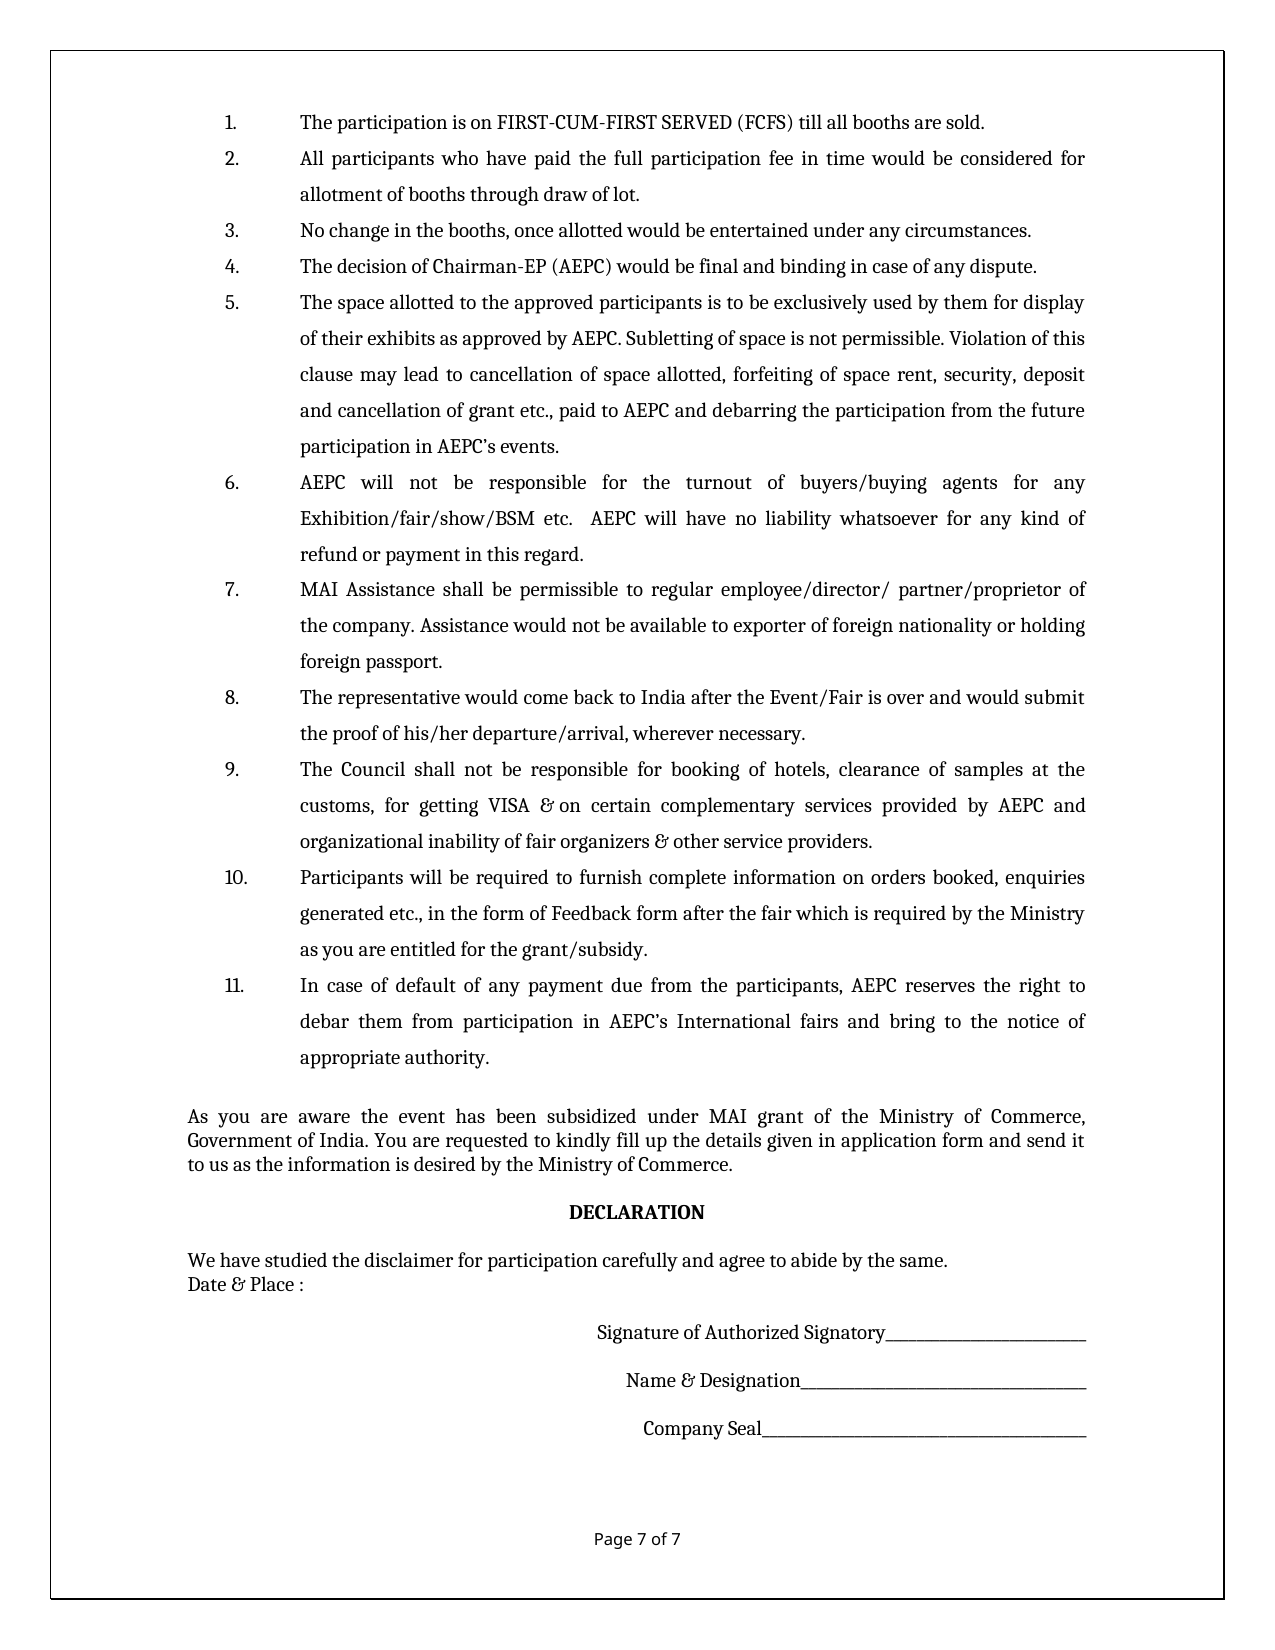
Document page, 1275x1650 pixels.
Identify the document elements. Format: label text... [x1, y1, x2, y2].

list In case of default of any payment due from the participants, AEPC reserves the right to debar them from participation in AEPC’s International fairs and bring to the notice of appropriate authority. [225, 973, 1086, 1069]
list AEPC will not be responsible for the turnout of buyers/buying agents for any Exhibition/fair/show/BSM etc. AEPC will have no liability whatsoever for any kind of refund or payment in this regard. [225, 470, 1086, 566]
list All participants who have paid the full participation fee in time would be considered for allotment of booths through draw of lot. [225, 147, 1086, 207]
list Participants will be required to furnish complete information on orders booked, enquiries generated etc., in the form of Feedback form after the fair which is required by the Ministry as you are entitled for the grant/subsidy. [225, 866, 1086, 961]
text Signature of Authorized Signatory__________________________ [187, 1321, 1086, 1345]
list MAI Assistance shall be permissible to regular employee/director/ partner/proprietor of the company. Assistance would not be available to exporter of foreign nationality or holding foreign passport. [225, 578, 1086, 674]
list The participation is on FIRST-CUM-FIRST SERVED (FCFS) till all booths are sold. [225, 111, 1086, 135]
list The Council shall not be responsible for booking of hotels, clearance of samples at the customs, for getting VISA & on certain complementary services provided by AEPC and organizational inability of fair organizers & other service providers. [225, 758, 1086, 854]
list No change in the booths, once allotted would be entertained under any circumstances. [225, 219, 1086, 243]
list The space allotted to the approved participants is to be exclusively used by them for display of their exhibits as approved by AEPC. Subletting of space is not permissible. Violation of this clause may lead to cancellation of space allotted, forfeiting of space rent, security, deposit and cancellation of grant etc., paid to AEPC and debarring the participation from the future participation in AEPC’s events. [225, 291, 1086, 458]
text Name & Designation_____________________________________ [187, 1369, 1086, 1393]
text We have studied the disclaimer for participation carefully and agree to abide by the same. [187, 1249, 1086, 1273]
text Date & Place : [187, 1273, 1086, 1297]
text DECLARATION [187, 1201, 1086, 1225]
text Company Seal__________________________________________ [187, 1417, 1086, 1441]
text As you are aware the event has been subsidized under MAI grant of the Ministry of Commerce, Government of India. You are requested to kindly fill up the details given in application form and send it to us as the information is desired by the Ministry of Commerce. [187, 1105, 1086, 1177]
list The decision of Chairman-EP (AEPC) would be final and binding in case of any dispute. [225, 255, 1086, 279]
list The representative would come back to India after the Event/Fair is over and would submit the proof of his/her departure/arrival, wherever necessary. [225, 686, 1086, 746]
